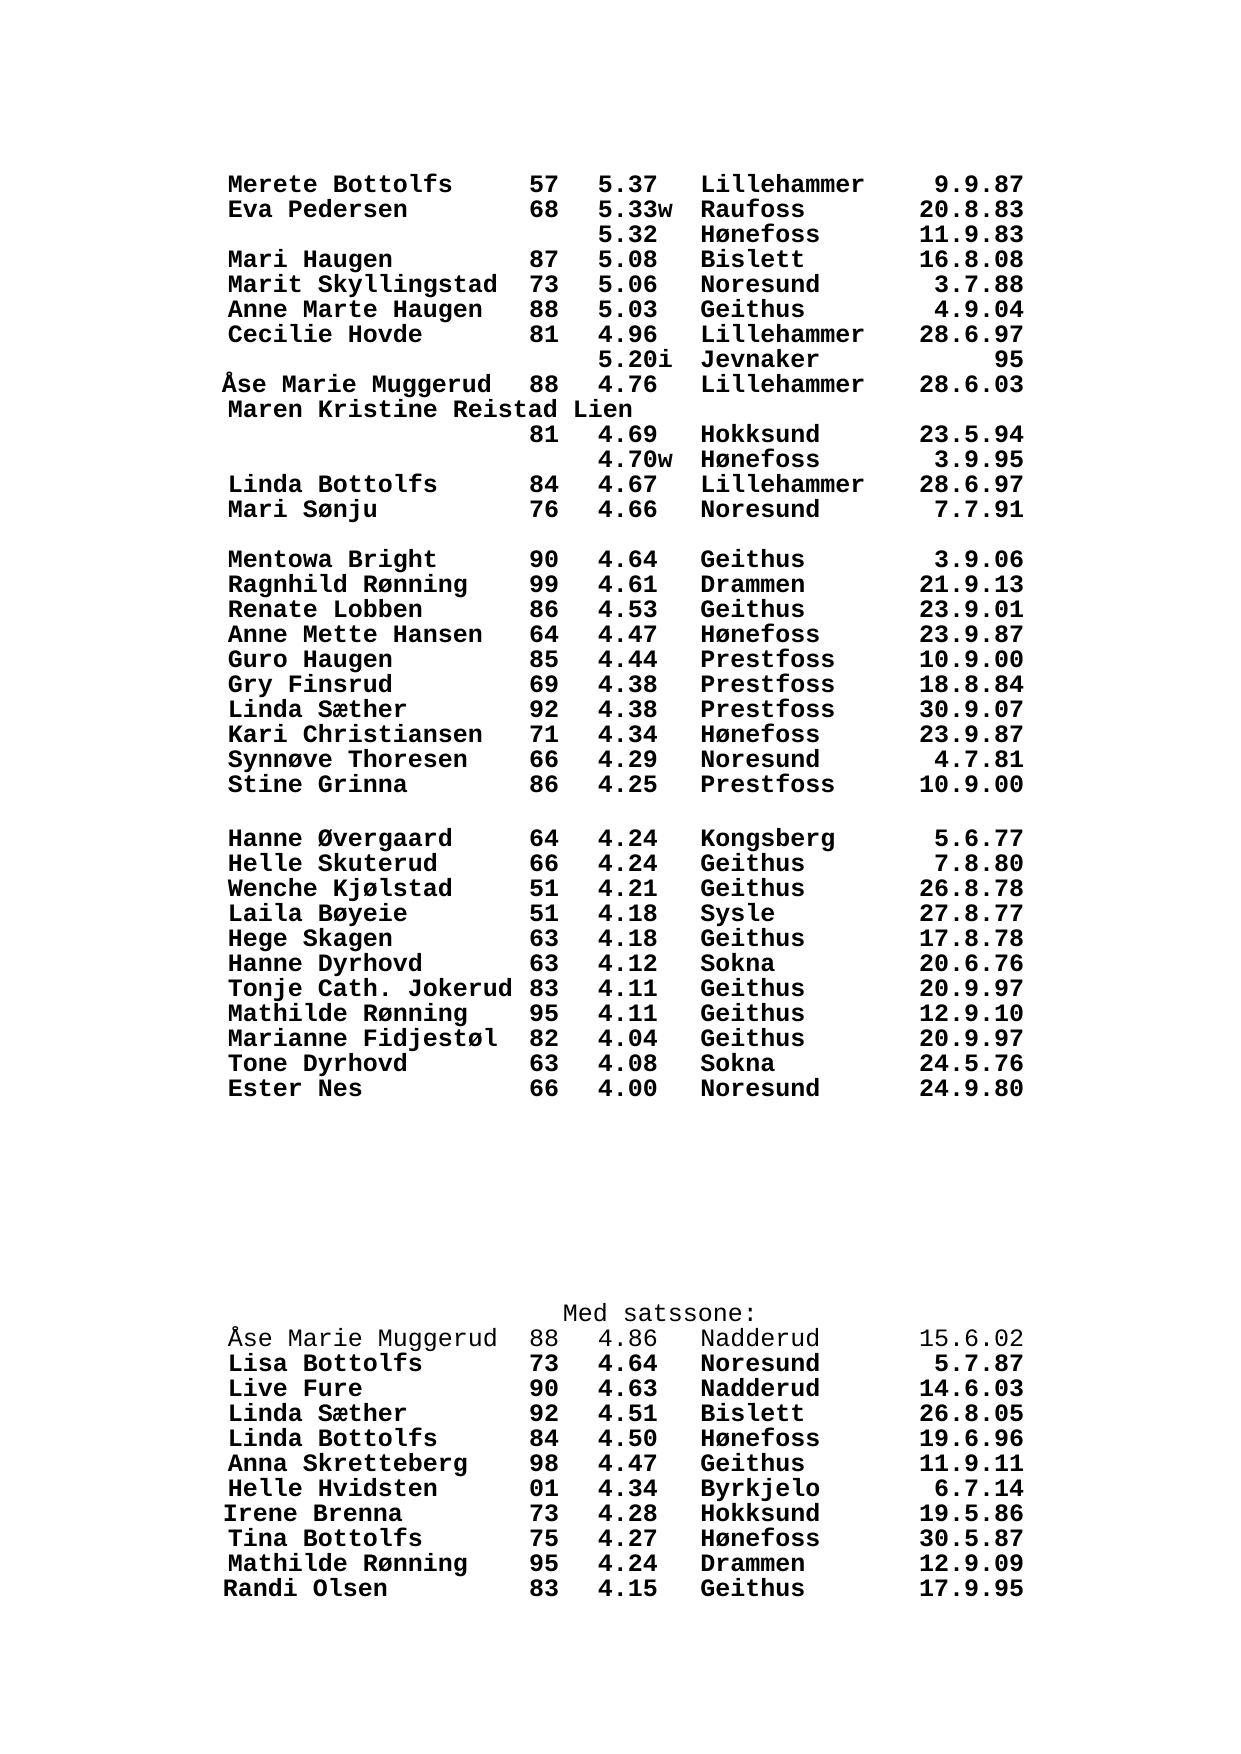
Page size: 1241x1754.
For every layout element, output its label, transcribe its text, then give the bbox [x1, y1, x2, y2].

text Gry Finsrud 69 4.38 Prestfoss 18.8.84 [148, 673, 1093, 698]
text Lisa Bottolfs 73 4.64 Noresund 5.7.87 [148, 1351, 1093, 1376]
text Merete Bottolfs 57 5.37 Lillehammer 9.9.87 [148, 173, 1093, 198]
text Marit Skyllingstad 73 5.06 Noresund 3.7.88 [148, 273, 1093, 298]
text 4.70w Hønefoss 3.9.95 [228, 448, 1093, 473]
text Tone Dyrhovd 63 4.08 Sokna 24.5.76 [148, 1051, 1093, 1076]
text Randi Olsen 83 4.15 Geithus 17.9.95 [148, 1576, 1093, 1601]
text Linda Sæther 92 4.38 Prestfoss 30.9.07 [148, 698, 1093, 723]
text Mentowa Bright 90 4.64 Geithus 3.9.06 [228, 548, 1093, 573]
text Med satssone: [148, 1301, 1093, 1326]
text Eva Pedersen 68 5.33w Raufoss 20.8.83 [148, 198, 1093, 223]
text Anne Mette Hansen 64 4.47 Hønefoss 23.9.87 [148, 623, 1093, 648]
text Laila Bøyeie 51 4.18 Sysle 27.8.77 [148, 901, 1093, 926]
text Maren Kristine Reistad Lien [207, 398, 1093, 423]
text Anna Skretteberg 98 4.47 Geithus 11.9.11 [148, 1451, 1093, 1476]
text Helle Skuterud 66 4.24 Geithus 7.8.80 [148, 851, 1093, 876]
text Ragnhild Rønning 99 4.61 Drammen 21.9.13 [228, 573, 1093, 598]
text Kari Christiansen 71 4.34 Hønefoss 23.9.87 [148, 723, 1093, 748]
text Renate Lobben 86 4.53 Geithus 23.9.01 [228, 598, 1093, 623]
text Stine Grinna 86 4.25 Prestfoss 10.9.00 [148, 773, 1093, 798]
text Åse Marie Muggerud 88 4.86 Nadderud 15.6.02 [148, 1326, 1093, 1351]
text 5.32 Hønefoss 11.9.83 [148, 223, 1093, 248]
text Linda Bottolfs 84 4.50 Hønefoss 19.6.96 [148, 1426, 1093, 1451]
text 5.20i Jevnaker 95 [207, 348, 1093, 373]
text Åse Marie Muggerud 88 4.76 Lillehammer 28.6.03 [207, 373, 1093, 398]
text Linda Bottolfs 84 4.67 Lillehammer 28.6.97 [228, 473, 1093, 498]
text Mathilde Rønning 95 4.11 Geithus 12.9.10 [148, 1001, 1093, 1026]
text Hanne Øvergaard 64 4.24 Kongsberg 5.6.77 [228, 826, 1093, 851]
text Marianne Fidjestøl 82 4.04 Geithus 20.9.97 [148, 1026, 1093, 1051]
text Live Fure 90 4.63 Nadderud 14.6.03 [148, 1376, 1093, 1401]
text Helle Hvidsten 01 4.34 Byrkjelo 6.7.14 [148, 1476, 1093, 1501]
text Hege Skagen 63 4.18 Geithus 17.8.78 [148, 926, 1093, 951]
text Anne Marte Haugen 88 5.03 Geithus 4.9.04 [148, 298, 1093, 323]
text Mari Sønju 76 4.66 Noresund 7.7.91 [228, 498, 1093, 523]
text Ester Nes 66 4.00 Noresund 24.9.80 [148, 1076, 1093, 1101]
text Mari Haugen 87 5.08 Bislett 16.8.08 [148, 248, 1093, 273]
text Cecilie Hovde 81 4.96 Lillehammer 28.6.97 [221, 323, 1093, 348]
text Tina Bottolfs 75 4.27 Hønefoss 30.5.87 [148, 1526, 1093, 1551]
text Hanne Dyrhovd 63 4.12 Sokna 20.6.76 [148, 951, 1093, 976]
text 81 4.69 Hokksund 23.5.94 [207, 423, 1093, 448]
text Irene Brenna 73 4.28 Hokksund 19.5.86 [148, 1501, 1093, 1526]
text Wenche Kjølstad 51 4.21 Geithus 26.8.78 [148, 876, 1093, 901]
text Linda Sæther 92 4.51 Bislett 26.8.05 [148, 1401, 1093, 1426]
text Mathilde Rønning 95 4.24 Drammen 12.9.09 [148, 1551, 1093, 1576]
text Synnøve Thoresen 66 4.29 Noresund 4.7.81 [148, 748, 1093, 773]
text Guro Haugen 85 4.44 Prestfoss 10.9.00 [148, 648, 1093, 673]
text Tonje Cath. Jokerud 83 4.11 Geithus 20.9.97 [148, 976, 1093, 1001]
